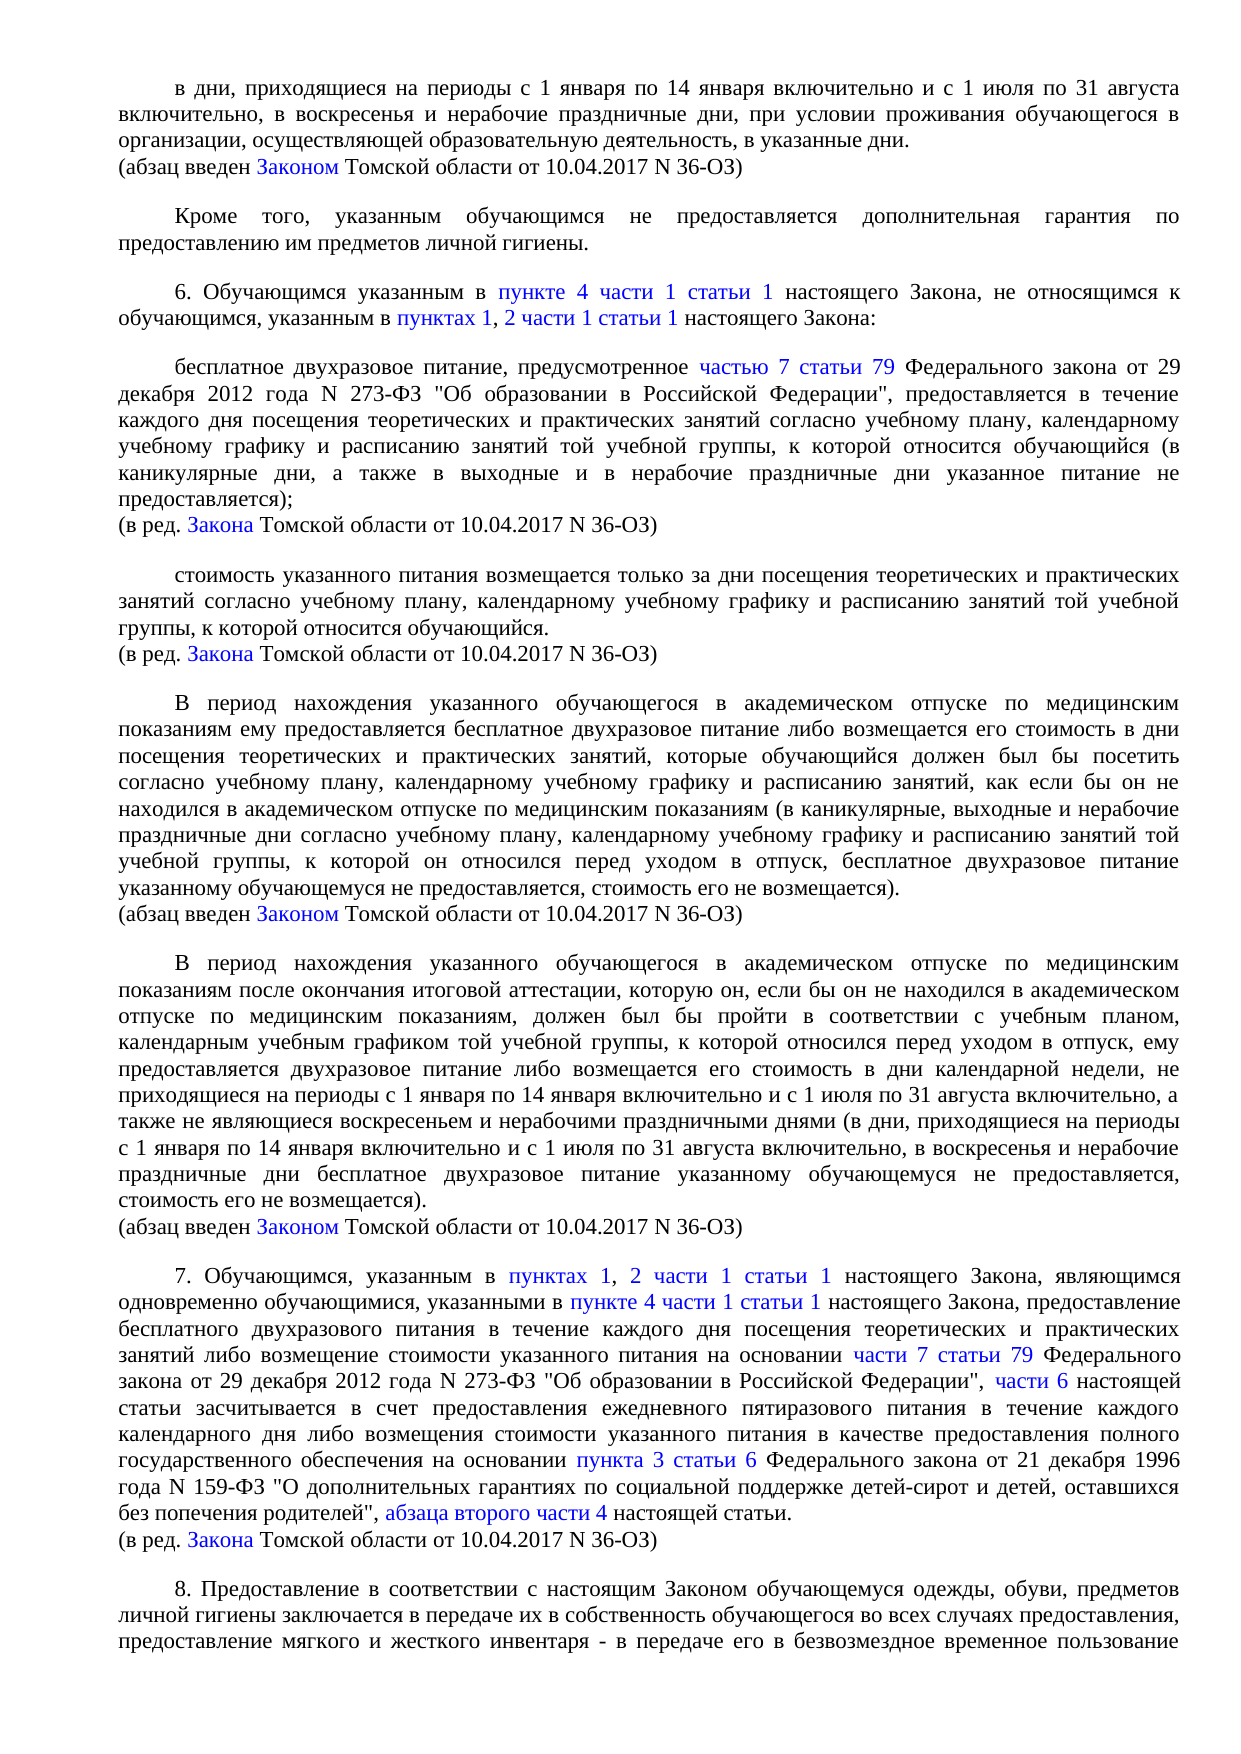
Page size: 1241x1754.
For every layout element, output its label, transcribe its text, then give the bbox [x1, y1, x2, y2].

text бесплатное двухразовое питание, предусмотренное частью 7 статьи 79 Федерального закона от 29 декабря 2012 года N 273-ФЗ "Об образовании в Российской Федерации", предоставляется в течение каждого дня посещения теоретических и практических занятий согласно учебному плану, календарному учебному графику и расписанию занятий той учебной группы, к которой относится обучающийся (в каникулярные дни, а также в выходные и в нерабочие праздничные дни указанное питание не предоставляется); [118, 353, 1181, 512]
text (в ред. Закона Томской области от 10.04.2017 N 36-ОЗ) [118, 512, 1181, 538]
text стоимость указанного питания возмещается только за дни посещения теоретических и практических занятий согласно учебному плану, календарному учебному графику и расписанию занятий той учебной группы, к которой относится обучающийся. [118, 561, 1181, 640]
text (в ред. Закона Томской области от 10.04.2017 N 36-ОЗ) [118, 640, 1181, 666]
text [118, 1575, 1181, 1654]
text В период нахождения указанного обучающегося в академическом отпуске по медицинским показаниям ему предоставляется бесплатное двухразовое питание либо возмещается его стоимость в дни посещения теоретических и практических занятий, которые обучающийся должен был бы посетить согласно учебному плану, календарному учебному графику и расписанию занятий, как если бы он не находился в академическом отпуске по медицинским показаниям (в каникулярные, выходные и нерабочие праздничные дни согласно учебному плану, календарному учебному графику и расписанию занятий той учебной группы, к которой он относился перед уходом в отпуск, бесплатное двухразовое питание указанному обучающемуся не предоставляется, стоимость его не возмещается). [118, 689, 1181, 900]
text в дни, приходящиеся на периоды с 1 января по 14 января включительно и с 1 июля по 31 августа включительно, в воскресенья и нерабочие праздничные дни, при условии проживания обучающегося в организации, осуществляющей образовательную деятельность, в указанные дни. [118, 74, 1181, 153]
text 7. Обучающимся, указанным в пунктах 1, 2 части 1 статьи 1 настоящего Закона, являющимся одновременно обучающимися, указанными в пункте 4 части 1 статьи 1 настоящего Закона, предоставление бесплатного двухразового питания в течение каждого дня посещения теоретических и практических занятий либо возмещение стоимости указанного питания на основании части 7 статьи 79 Федерального закона от 29 декабря 2012 года N 273-ФЗ "Об образовании в Российской Федерации", части 6 настоящей статьи засчитывается в счет предоставления ежедневного пятиразового питания в течение каждого календарного дня либо возмещения стоимости указанного питания в качестве предоставления полного государственного обеспечения на основании пункта 3 статьи 6 Федерального закона от 21 декабря 1996 года N 159-ФЗ "О дополнительных гарантиях по социальной поддержке детей-сирот и детей, оставшихся без попечения родителей", абзаца второго части 4 настоящей статьи. [118, 1262, 1181, 1526]
text (абзац введен Законом Томской области от 10.04.2017 N 36-ОЗ) [118, 1213, 1181, 1239]
text 6. Обучающимся указанным в пункте 4 части 1 статьи 1 настоящего Закона, не относящимся к обучающимся, указанным в пунктах 1, 2 части 1 статьи 1 настоящего Закона: [118, 278, 1181, 331]
text (абзац введен Законом Томской области от 10.04.2017 N 36-ОЗ) [118, 153, 1181, 179]
text (абзац введен Законом Томской области от 10.04.2017 N 36-ОЗ) [118, 900, 1181, 926]
text Кроме того, указанным обучающимся не предоставляется дополнительная гарантия по предоставлению им предметов личной гигиены. [118, 202, 1181, 255]
text В период нахождения указанного обучающегося в академическом отпуске по медицинским показаниям после окончания итоговой аттестации, которую он, если бы он не находился в академическом отпуске по медицинским показаниям, должен был бы пройти в соответствии с учебным планом, календарным учебным графиком той учебной группы, к которой относился перед уходом в отпуск, ему предоставляется двухразовое питание либо возмещается его стоимость в дни календарной недели, не приходящиеся на периоды с 1 января по 14 января включительно и с 1 июля по 31 августа включительно, а также не являющиеся воскресеньем и нерабочими праздничными днями (в дни, приходящиеся на периоды с 1 января по 14 января включительно и с 1 июля по 31 августа включительно, в воскресенья и нерабочие праздничные дни бесплатное двухразовое питание указанному обучающемуся не предоставляется, стоимость его не возмещается). [118, 949, 1181, 1213]
text (в ред. Закона Томской области от 10.04.2017 N 36-ОЗ) [118, 1526, 1181, 1552]
